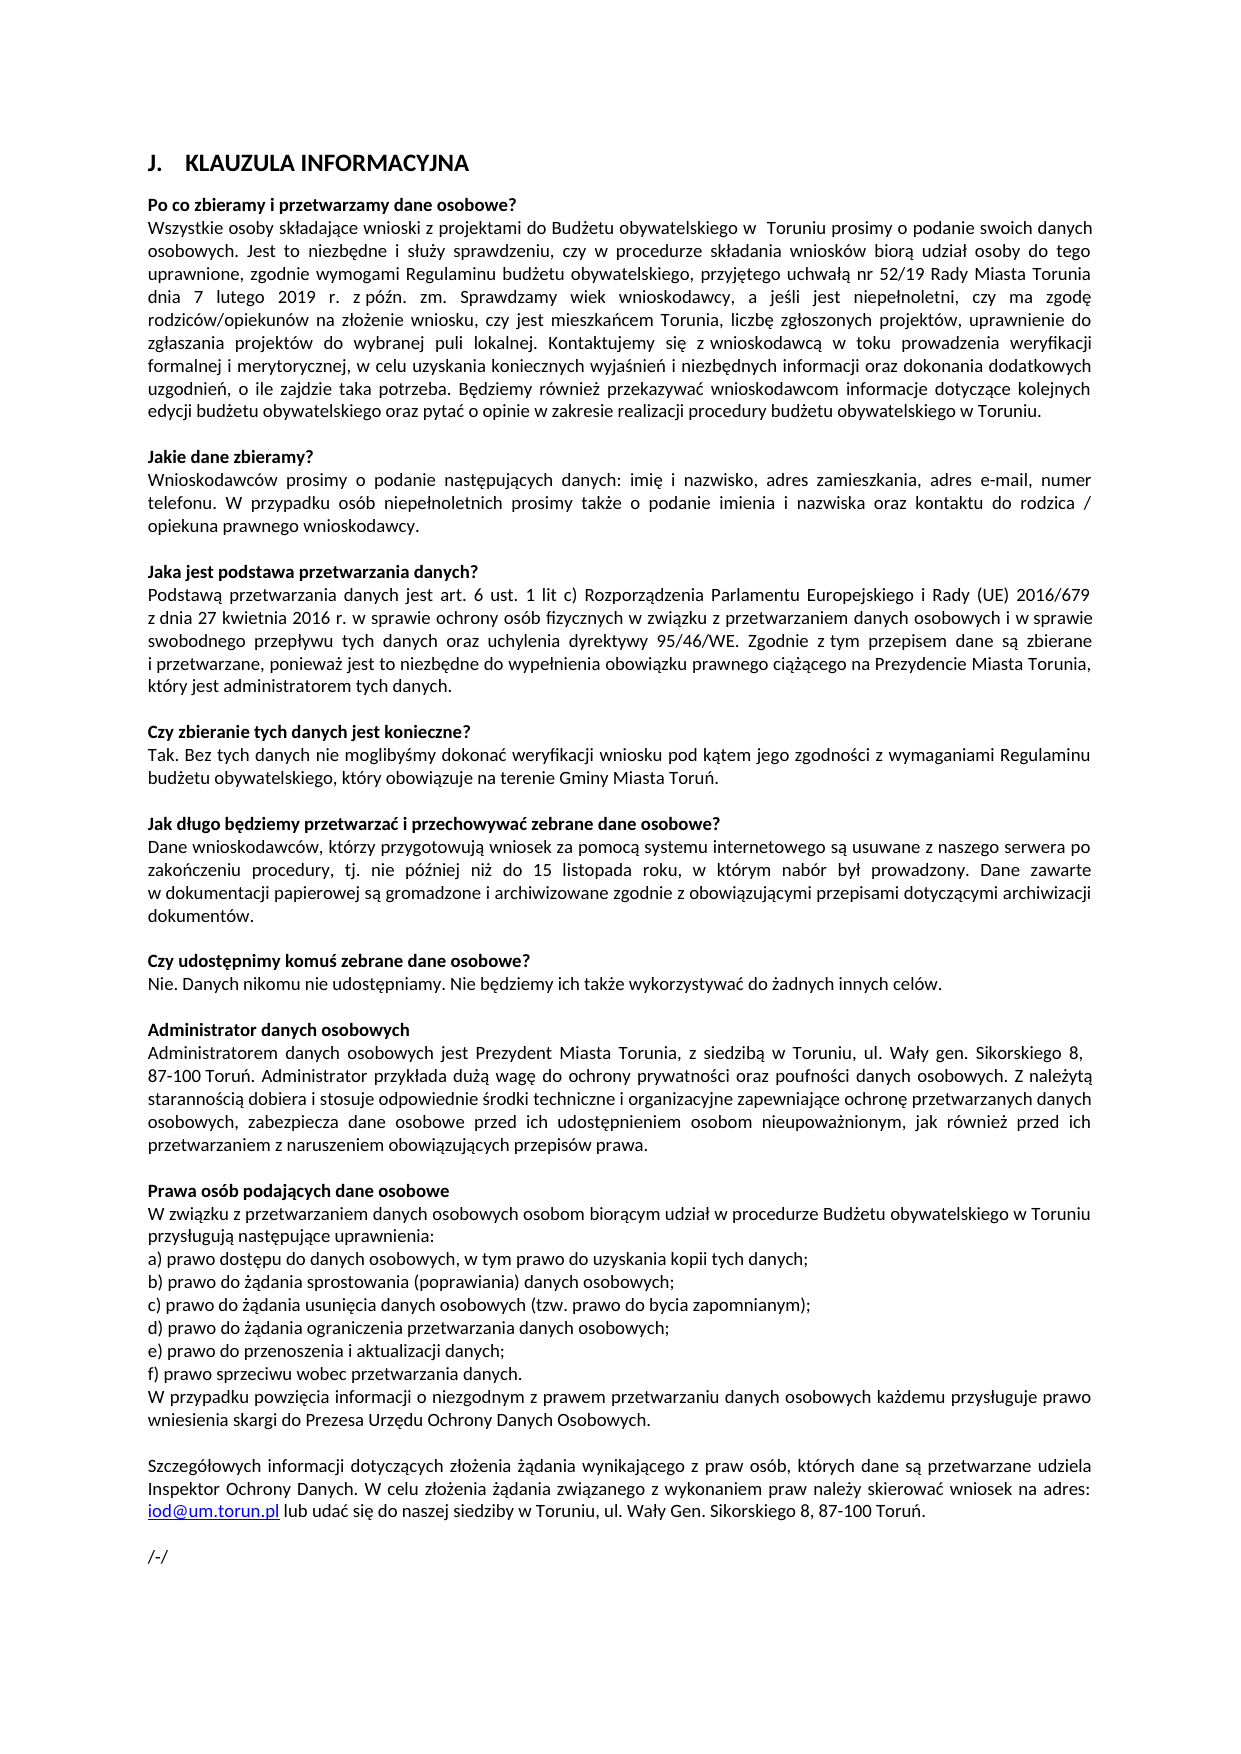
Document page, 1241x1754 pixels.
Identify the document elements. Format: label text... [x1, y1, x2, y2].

text Podstawą przetwarzania danych jest art. 6 ust. 1 lit c) Rozporządzenia Parlamentu Europejskiego i Rady (UE) 2016/679 z dnia 27 kwietnia 2016 r. w sprawie ochrony osób fizycznych w związku z przetwarzaniem danych osobowych i w sprawie swobodnego przepływu tych danych oraz uchylenia dyrektywy 95/46/WE. Zgodnie z tym przepisem dane są zbierane i przetwarzane, ponieważ jest to niezbędne do wypełnienia obowiązku prawnego ciążącego na Prezydencie Miasta Torunia, który jest administratorem tych danych. [148, 583, 1093, 698]
text Szczegółowych informacji dotyczących złożenia żądania wynikającego z praw osób, których dane są przetwarzane udziela Inspektor Ochrony Danych. W celu złożenia żądania związanego z wykonaniem praw należy skierować wniosek na adres: iod@um.torun.pl lub udać się do naszej siedziby w Toruniu, ul. Wały Gen. Sikorskiego 8, 87-100 Toruń. [148, 1454, 1093, 1523]
text c) prawo do żądania usunięcia danych osobowych (tzw. prawo do bycia zapomnianym); [148, 1293, 1093, 1316]
text Nie. Danych nikomu nie udostępniamy. Nie będziemy ich także wykorzystywać do żadnych innych celów. [148, 973, 1093, 996]
text Po co zbieramy i przetwarzamy dane osobowe? [148, 193, 1093, 216]
text Prawa osób podających dane osobowe [148, 1179, 1093, 1202]
text W przypadku powzięcia informacji o niezgodnym z prawem przetwarzaniu danych osobowych każdemu przysługuje prawo wniesienia skargi do Prezesa Urzędu Ochrony Danych Osobowych. [148, 1385, 1093, 1431]
text Czy zbieranie tych danych jest konieczne? [148, 721, 1093, 743]
text Wnioskodawców prosimy o podanie następujących danych: imię i nazwisko, adres zamieszkania, adres e-mail, numer telefonu. W przypadku osób niepełnoletnich prosimy także o podanie imienia i nazwiska oraz kontaktu do rodzica / opiekuna prawnego wnioskodawcy. [148, 468, 1093, 537]
text Dane wnioskodawców, którzy przygotowują wniosek za pomocą systemu internetowego są usuwane z naszego serwera po zakończeniu procedury, tj. nie później niż do 15 listopada roku, w którym nabór był prowadzony. Dane zawarte w dokumentacji papierowej są gromadzone i archiwizowane zgodnie z obowiązującymi przepisami dotyczącymi archiwizacji dokumentów. [148, 835, 1093, 927]
list KLAUZULA INFORMACYJNA [148, 148, 1093, 178]
text d) prawo do żądania ograniczenia przetwarzania danych osobowych; [148, 1316, 1093, 1339]
text Jaka jest podstawa przetwarzania danych? [148, 560, 1093, 583]
text W związku z przetwarzaniem danych osobowych osobom biorącym udział w procedurze Budżetu obywatelskiego w Toruniu przysługują następujące uprawnienia: [148, 1202, 1093, 1248]
text Administrator danych osobowych [148, 1018, 1093, 1041]
text f) prawo sprzeciwu wobec przetwarzania danych. [148, 1362, 1093, 1385]
text Czy udostępnimy komuś zebrane dane osobowe? [148, 950, 1093, 973]
text Jakie dane zbieramy? [148, 446, 1093, 468]
text b) prawo do żądania sprostowania (poprawiania) danych osobowych; [148, 1271, 1093, 1293]
text a) prawo dostępu do danych osobowych, w tym prawo do uzyskania kopii tych danych; [148, 1248, 1093, 1271]
text Jak długo będziemy przetwarzać i przechowywać zebrane dane osobowe? [148, 812, 1093, 835]
text Administratorem danych osobowych jest Prezydent Miasta Torunia, z siedzibą w Toruniu, ul. Wały gen. Sikorskiego 8, 87-100 Toruń. Administrator przykłada dużą wagę do ochrony prywatności oraz poufności danych osobowych. Z należytą starannością dobiera i stosuje odpowiednie środki techniczne i organizacyjne zapewniające ochronę przetwarzanych danych osobowych, zabezpiecza dane osobowe przed ich udostępnieniem osobom nieupoważnionym, jak również przed ich przetwarzaniem z naruszeniem obowiązujących przepisów prawa. [148, 1041, 1093, 1156]
text Tak. Bez tych danych nie moglibyśmy dokonać weryfikacji wniosku pod kątem jego zgodności z wymaganiami Regulaminu budżetu obywatelskiego, który obowiązuje na terenie Gminy Miasta Toruń. [148, 743, 1093, 789]
text /-/ [148, 1546, 1093, 1568]
text e) prawo do przenoszenia i aktualizacji danych; [148, 1339, 1093, 1362]
text Wszystkie osoby składające wnioski z projektami do Budżetu obywatelskiego w Toruniu prosimy o podanie swoich danych osobowych. Jest to niezbędne i służy sprawdzeniu, czy w procedurze składania wniosków biorą udział osoby do tego uprawnione, zgodnie wymogami Regulaminu budżetu obywatelskiego, przyjętego uchwałą nr 52/19 Rady Miasta Torunia dnia 7 lutego 2019 r. z późn. zm. Sprawdzamy wiek wnioskodawcy, a jeśli jest niepełnoletni, czy ma zgodę rodziców/opiekunów na złożenie wniosku, czy jest mieszkańcem Torunia, liczbę zgłoszonych projektów, uprawnienie do zgłaszania projektów do wybranej puli lokalnej. Kontaktujemy się z wnioskodawcą w toku prowadzenia weryfikacji formalnej i merytorycznej, w celu uzyskania koniecznych wyjaśnień i niezbędnych informacji oraz dokonania dodatkowych uzgodnień, o ile zajdzie taka potrzeba. Będziemy również przekazywać wnioskodawcom informacje dotyczące kolejnych edycji budżetu obywatelskiego oraz pytać o opinie w zakresie realizacji procedury budżetu obywatelskiego w Toruniu. [148, 216, 1093, 423]
